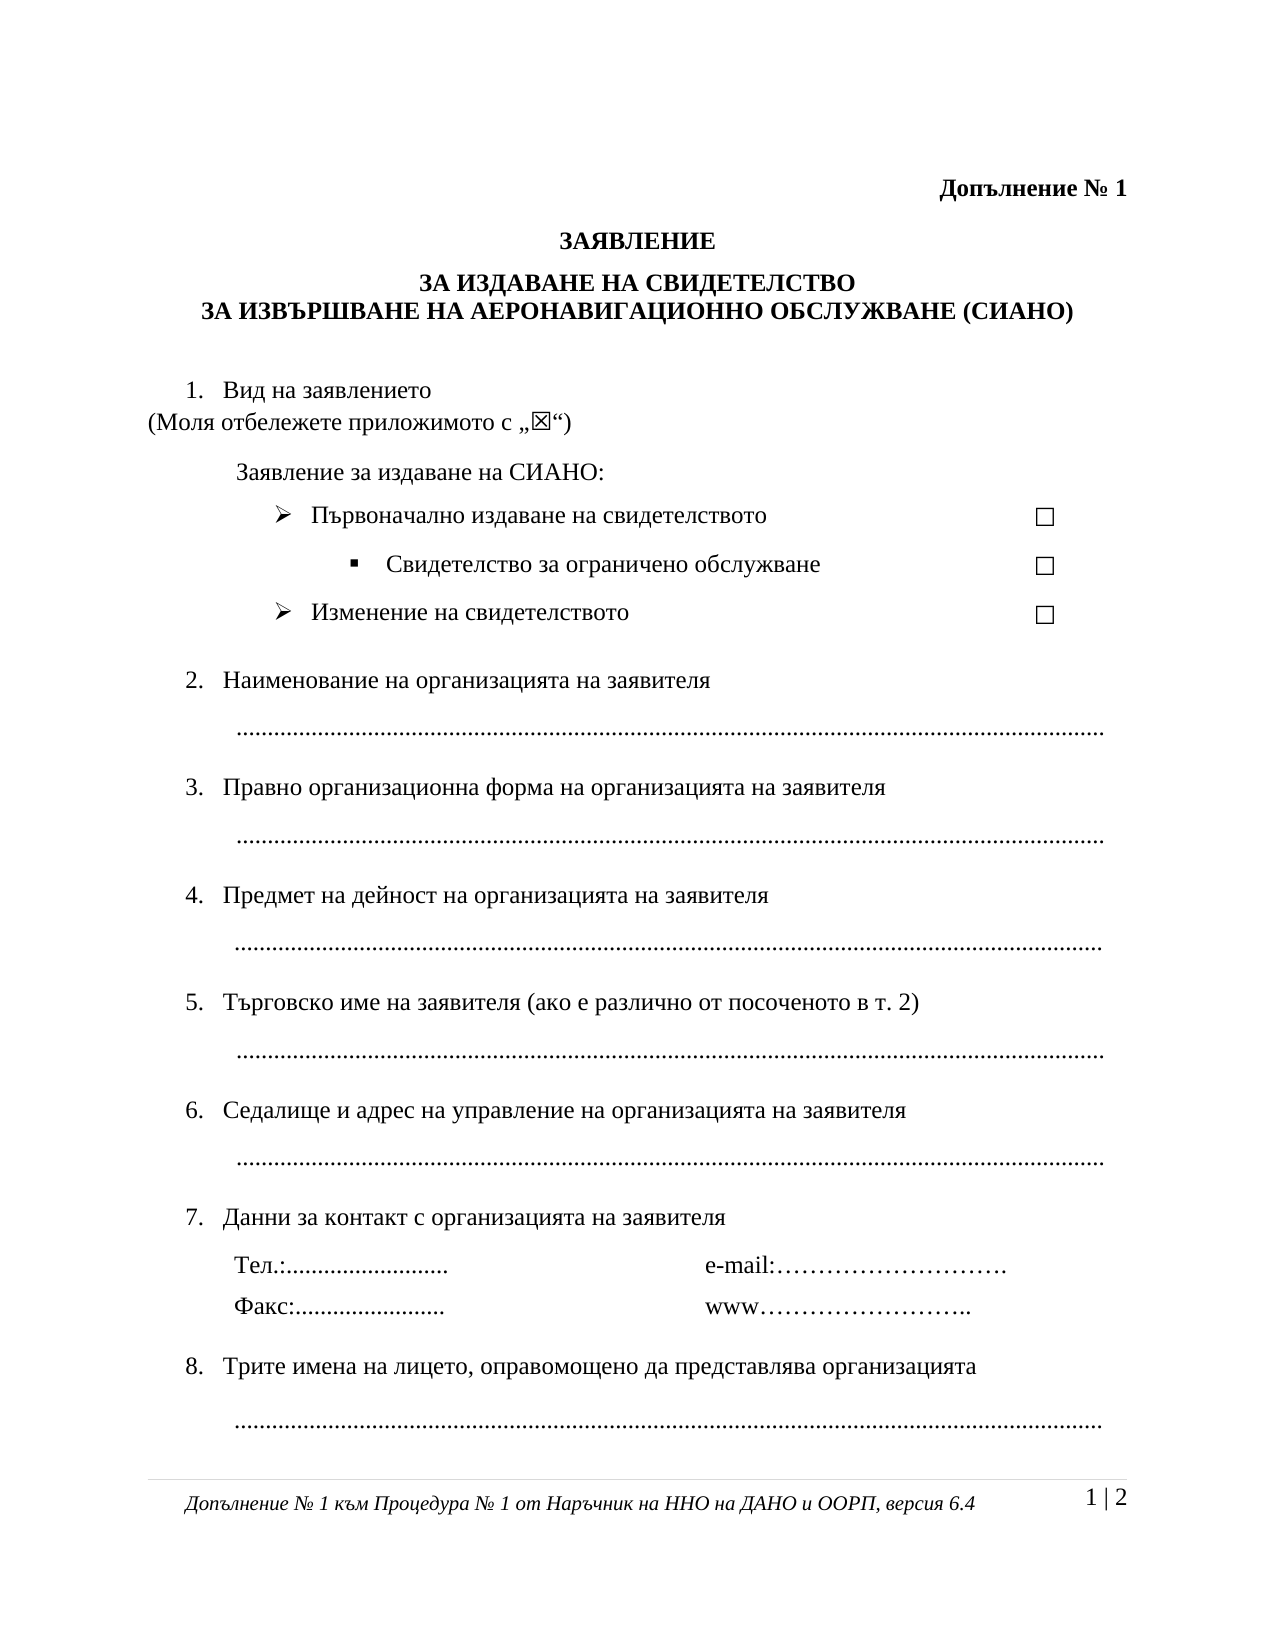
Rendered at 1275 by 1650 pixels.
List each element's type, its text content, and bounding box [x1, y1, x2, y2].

list Правно организационна форма на организацията на заявителя [185, 772, 1127, 801]
table_header ........................................................................................................................................... [225, 706, 1116, 747]
table_header Тел.:.......................... [223, 1244, 693, 1285]
table_cell Факс:........................ [223, 1285, 693, 1326]
table_header ........................................................................................................................................... [225, 1029, 1116, 1070]
text Допълнение № 1 [148, 173, 1127, 201]
text ЗАЯВЛЕНИЕ [148, 226, 1127, 255]
list Наименование на организацията на заявителя [185, 665, 1127, 693]
table_cell Изменение на свидетелството [225, 591, 974, 640]
list Данни за контакт с организацията на заявителя [185, 1202, 1127, 1231]
list Търговско име на заявителя (ако е различно от посоченото в т. 2) [185, 987, 1127, 1016]
text ЗА ИЗВЪРШВАНЕ НА АЕРОНАВИГАЦИОННО ОБСЛУЖВАНЕ (СИАНО) [148, 296, 1127, 325]
list Седалище и адрес на управление на организацията на заявителя [185, 1095, 1127, 1123]
table_header ........................................................................................................................................... [223, 921, 1115, 962]
table_header ........................................................................................................................................... [225, 1136, 1116, 1177]
text (Моля отбележете приложимото с „“) [148, 404, 1127, 438]
list Предмет на дейност на организацията на заявителя [185, 880, 1127, 908]
table_header Заявление за издаване на СИАНО: [225, 450, 1115, 494]
list Вид на заявлението [185, 375, 1127, 404]
table_header ........................................................................................................................................... [225, 814, 1116, 855]
list Трите имена на лицето, оправомощено да представлява организацията [185, 1351, 1127, 1380]
table_header ........................................................................................................................................... [223, 1392, 1115, 1446]
text ЗА ИЗДАВАНЕ НА СВИДЕТЕЛСТВО [148, 268, 1127, 296]
table_cell www…………………….. [694, 1285, 1115, 1326]
table_header e-mail:………………………. [694, 1244, 1115, 1285]
table_cell Свидетелство за ограничено обслужване [225, 543, 974, 591]
table_cell Първоначално издаване на свидетелството [225, 494, 974, 542]
